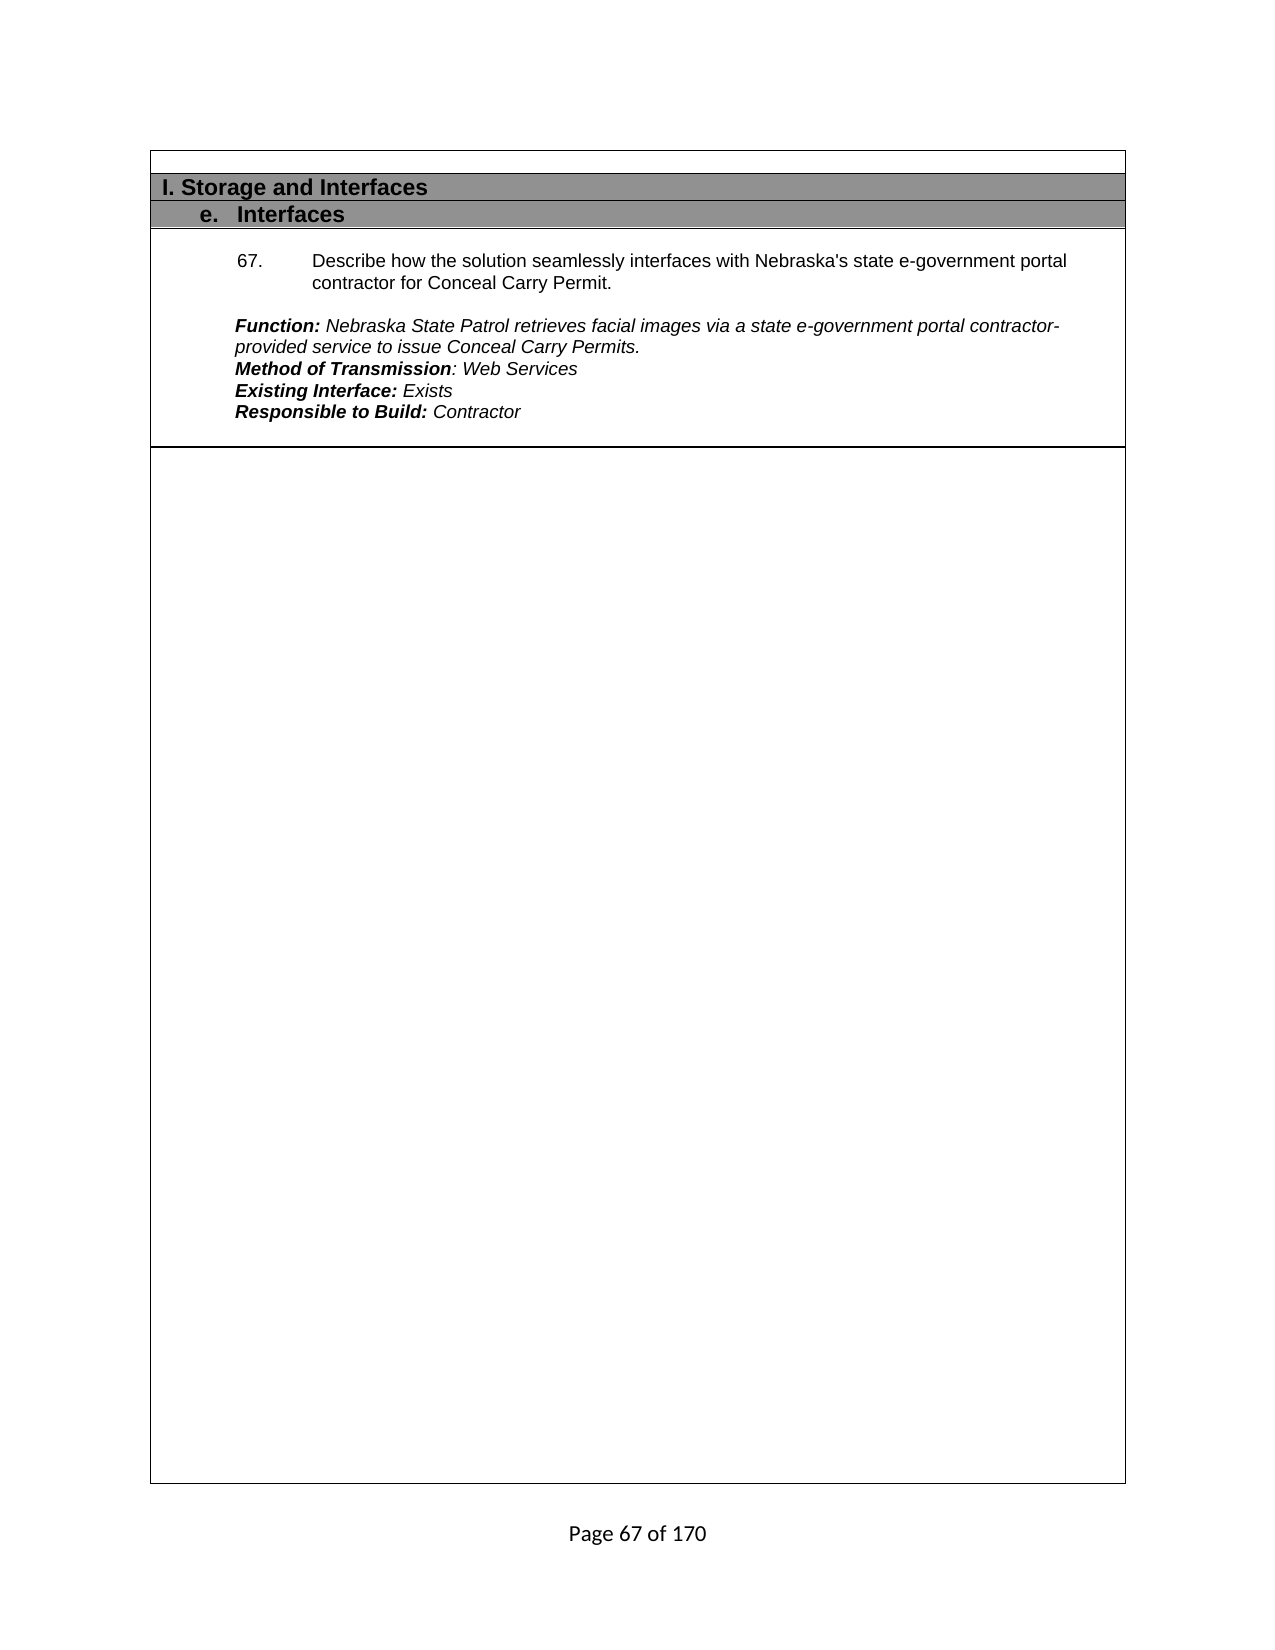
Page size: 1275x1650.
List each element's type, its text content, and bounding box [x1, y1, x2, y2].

table_cell Describe how the solution seamlessly interfaces with Nebraska's state e-government portal contractor for Conceal Carry Permit. Function: Nebraska State Patrol retrieves facial images via a state e-government portal contractor-provided service to issue Conceal Carry Permits. Method of Transmission: Web Services Existing Interface: Exists Responsible to Build: Contractor [151, 229, 1125, 446]
table_cell e. Interfaces [151, 201, 1125, 227]
table_cell I. Storage and Interfaces [151, 174, 1125, 200]
table_cell [151, 151, 1125, 173]
table_cell [151, 448, 1125, 1482]
